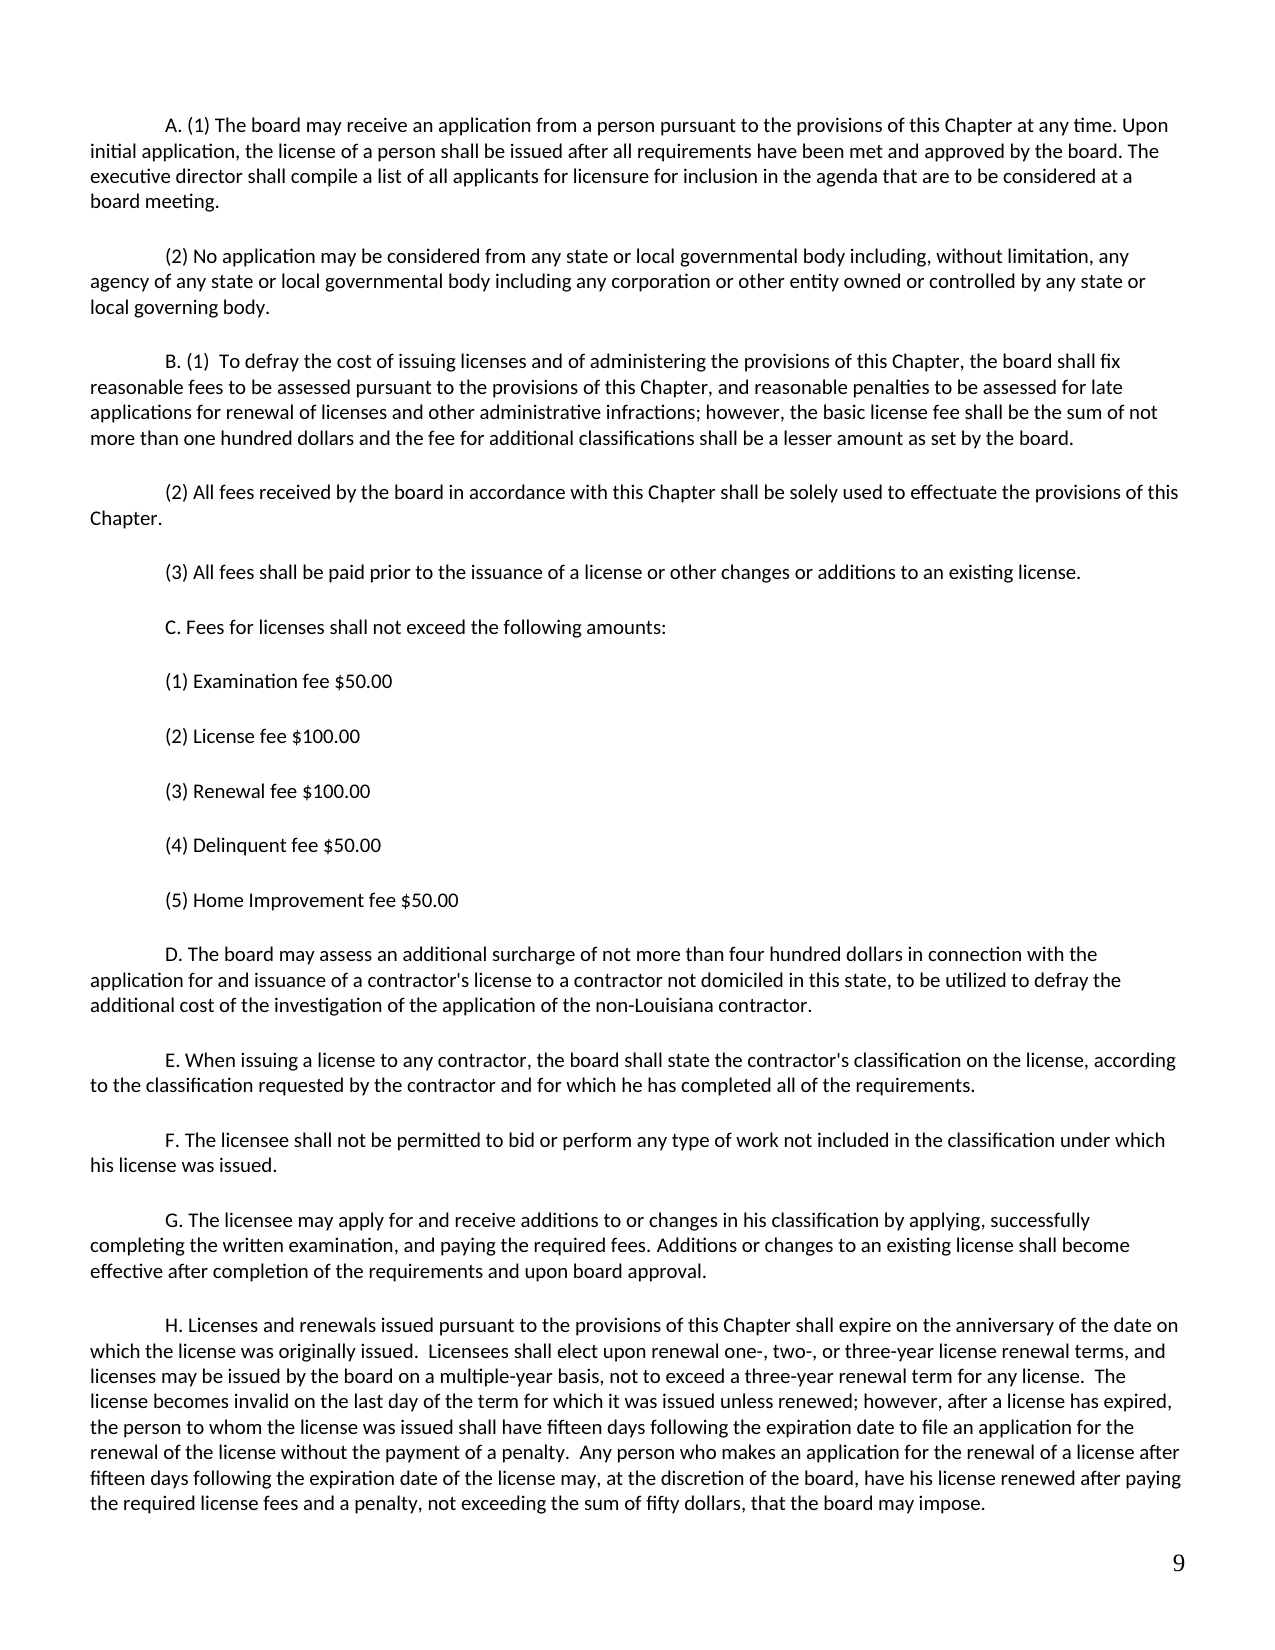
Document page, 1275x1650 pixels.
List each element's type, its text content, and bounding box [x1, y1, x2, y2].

text (2) No application may be considered from any state or local governmental body including, without limitation, any agency of any state or local governmental body including any corporation or other entity owned or controlled by any state or local governing body. [90, 243, 1185, 319]
text A. (1) The board may receive an application from a person pursuant to the provisions of this Chapter at any time. Upon initial application, the license of a person shall be issued after all requirements have been met and approved by the board. The executive director shall compile a list of all applicants for licensure for inclusion in the agenda that are to be considered at a board meeting. [90, 112, 1185, 214]
text (3) Renewal fee $100.00 [90, 778, 1185, 803]
text (4) Delinquent fee $50.00 [90, 832, 1185, 858]
text F. The licensee shall not be permitted to bid or perform any type of work not included in the classification under which his license was issued. [90, 1127, 1185, 1178]
text (5) Home Improvement fee $50.00 [90, 887, 1185, 912]
text H. Licenses and renewals issued pursuant to the provisions of this Chapter shall expire on the anniversary of the date on which the license was originally issued. Licensees shall elect upon renewal one-, two-, or three-year license renewal terms, and licenses may be issued by the board on a multiple-year basis, not to exceed a three-year renewal term for any license. The license becomes invalid on the last day of the term for which it was issued unless renewed; however, after a license has expired, the person to whom the license was issued shall have fifteen days following the expiration date to file an application for the renewal of the license without the payment of a penalty. Any person who makes an application for the renewal of a license after fifteen days following the expiration date of the license may, at the discretion of the board, have his license renewed after paying the required license fees and a penalty, not exceeding the sum of fifty dollars, that the board may impose. [90, 1312, 1185, 1516]
text E. When issuing a license to any contractor, the board shall state the contractor's classification on the license, according to the classification requested by the contractor and for which he has completed all of the requirements. [90, 1047, 1185, 1098]
text G. The licensee may apply for and receive additions to or changes in his classification by applying, successfully completing the written examination, and paying the required fees. Additions or changes to an existing license shall become effective after completion of the requirements and upon board approval. [90, 1207, 1185, 1283]
text (2) All fees received by the board in accordance with this Chapter shall be solely used to effectuate the provisions of this Chapter. [90, 479, 1185, 530]
text C. Fees for licenses shall not exceed the following amounts: [90, 614, 1185, 639]
text (2) License fee $100.00 [90, 723, 1185, 749]
text B. (1) To defray the cost of issuing licenses and of administering the provisions of this Chapter, the board shall fix reasonable fees to be assessed pursuant to the provisions of this Chapter, and reasonable penalties to be assessed for late applications for renewal of licenses and other administrative infractions; however, the basic license fee shall be the sum of not more than one hundred dollars and the fee for additional classifications shall be a lesser amount as set by the board. [90, 349, 1185, 450]
text D. The board may assess an additional surcharge of not more than four hundred dollars in connection with the application for and issuance of a contractor's license to a contractor not domiciled in this state, to be utilized to defray the additional cost of the investigation of the application of the non-Louisiana contractor. [90, 942, 1185, 1018]
text (1) Examination fee $50.00 [90, 669, 1185, 694]
text (3) All fees shall be paid prior to the issuance of a license or other changes or additions to an existing license. [90, 559, 1185, 585]
